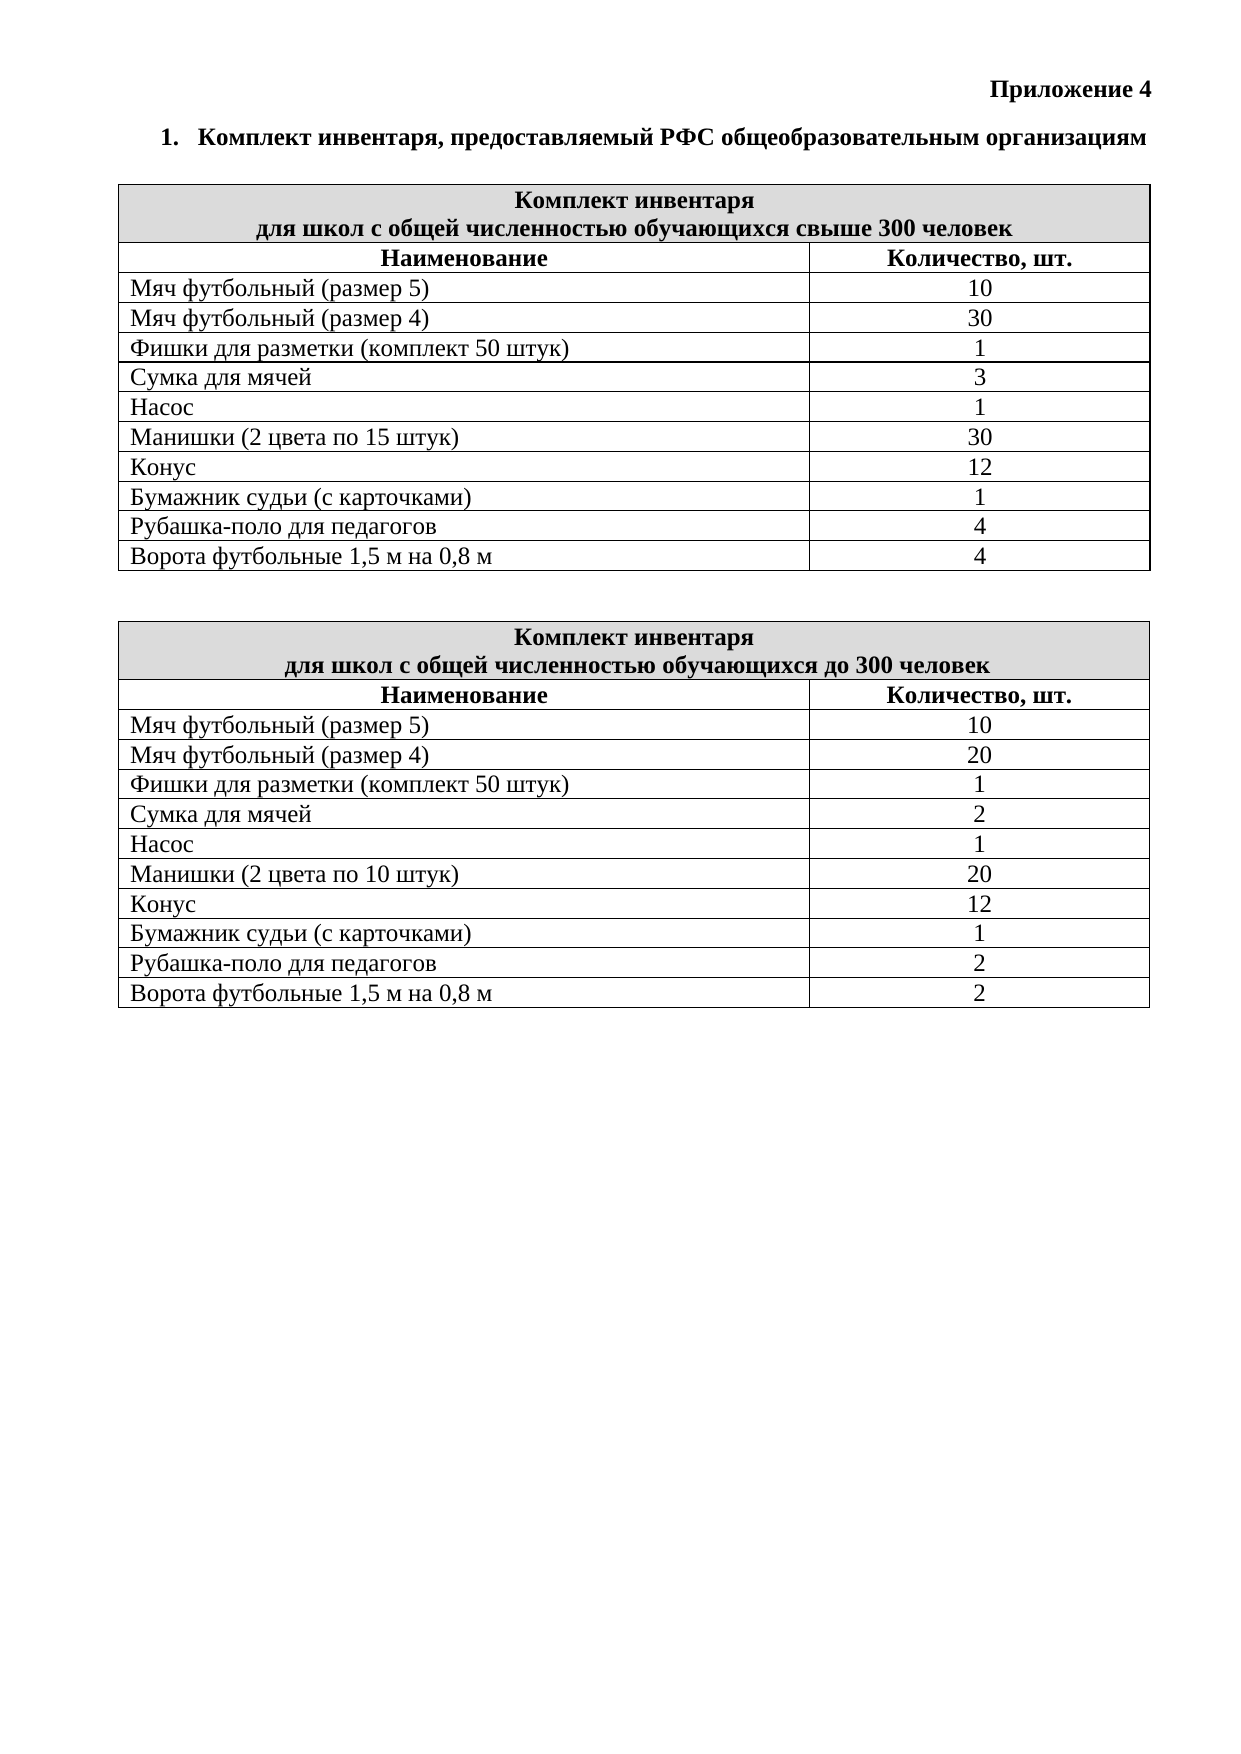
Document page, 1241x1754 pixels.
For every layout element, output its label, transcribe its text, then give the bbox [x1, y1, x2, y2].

table_cell Мяч футбольный (размер 4) [119, 740, 809, 768]
table_cell Сумка для мячей [119, 363, 809, 391]
table_cell 1 [810, 392, 1149, 421]
list Комплект инвентаря, предоставляемый РФС общеобразовательным организациям [156, 122, 1152, 150]
table_cell Количество, шт. [810, 243, 1149, 272]
table_cell 2 [810, 799, 1149, 828]
table_cell 1 [810, 829, 1149, 858]
table_cell 10 [810, 710, 1149, 739]
table_cell Наименование [119, 243, 809, 272]
table_cell 1 [810, 919, 1149, 947]
table_cell 3 [810, 363, 1149, 391]
table_cell Мяч футбольный (размер 4) [119, 303, 809, 332]
table_cell Фишки для разметки (комплект 50 штук) [119, 770, 809, 798]
table_cell 12 [810, 452, 1149, 481]
table_cell Рубашка-поло для педагогов [119, 511, 809, 540]
table_cell Рубашка-поло для педагогов [119, 948, 809, 977]
table_header Комплект инвентаря для школ с общей численностью обучающихся свыше 300 человек [119, 185, 1149, 242]
table_cell Мяч футбольный (размер 5) [119, 710, 809, 739]
table_cell Количество, шт. [810, 680, 1149, 709]
table_cell 1 [810, 482, 1149, 510]
table_cell Сумка для мячей [119, 799, 809, 828]
table_cell 2 [810, 948, 1149, 977]
table_cell 20 [810, 859, 1149, 888]
text Приложение 4 [118, 74, 1152, 103]
table_cell Насос [119, 392, 809, 421]
table_cell Наименование [119, 680, 809, 709]
table_cell 4 [810, 511, 1149, 540]
table_cell 12 [810, 889, 1149, 917]
table_cell 20 [810, 740, 1149, 768]
table_cell 10 [810, 273, 1149, 302]
table_cell 30 [810, 422, 1149, 451]
table_header Комплект инвентаря для школ с общей численностью обучающихся до 300 человек [119, 622, 1149, 679]
table_cell Бумажник судьи (с карточками) [119, 919, 809, 947]
table_cell Бумажник судьи (с карточками) [119, 482, 809, 510]
table_cell Манишки (2 цвета по 15 штук) [119, 422, 809, 451]
table_cell Конус [119, 889, 809, 917]
table_cell Мяч футбольный (размер 5) [119, 273, 809, 302]
table_cell Конус [119, 452, 809, 481]
table_cell 2 [810, 978, 1149, 1007]
table_cell Насос [119, 829, 809, 858]
table_cell 1 [810, 333, 1149, 361]
table_cell Ворота футбольные 1,5 м на 0,8 м [119, 541, 809, 570]
table_cell 30 [810, 303, 1149, 332]
table_cell Манишки (2 цвета по 10 штук) [119, 859, 809, 888]
table_cell 1 [810, 770, 1149, 798]
table_cell Ворота футбольные 1,5 м на 0,8 м [119, 978, 809, 1007]
table_cell Фишки для разметки (комплект 50 штук) [119, 333, 809, 361]
table_cell 4 [810, 541, 1149, 570]
